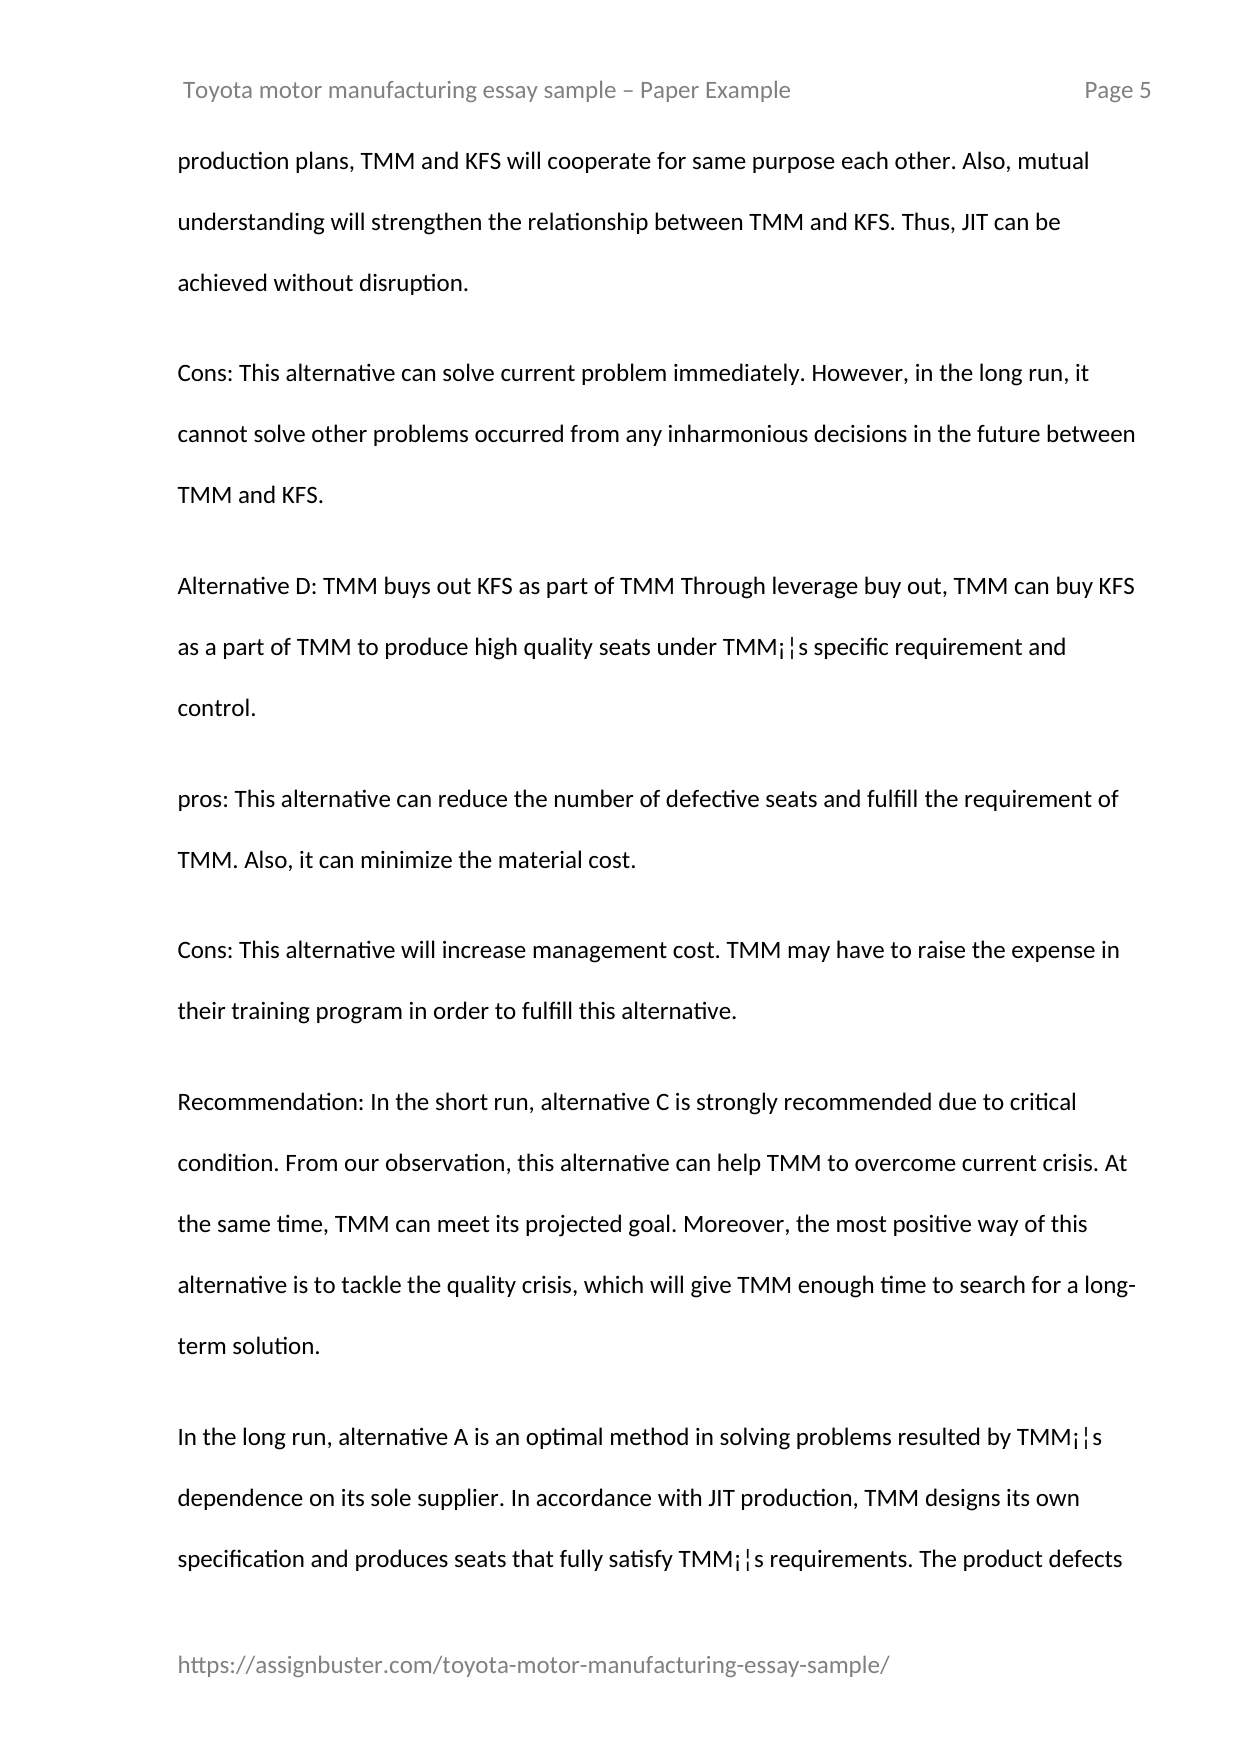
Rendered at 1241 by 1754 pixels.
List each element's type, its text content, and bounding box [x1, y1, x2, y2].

text Alternative D: TMM buys out KFS as part of TMM Through leverage buy out, TMM can buy KFS as a part of TMM to produce high quality seats under TMM¡¦s specific requirement and control. [177, 570, 1152, 723]
text Recommendation: In the short run, alternative C is strongly recommended due to critical condition. From our observation, this alternative can help TMM to overcome current crisis. At the same time, TMM can meet its projected goal. Moreover, the most positive way of this alternative is to tackle the quality crisis, which will give TMM enough time to search for a long-term solution. [177, 1086, 1152, 1361]
text Cons: This alternative will increase management cost. TMM may have to raise the expense in their training program in order to fulfill this alternative. [177, 934, 1152, 1026]
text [177, 145, 1152, 298]
text pros: This alternative can reduce the number of defective seats and fulfill the requirement of TMM. Also, it can minimize the material cost. [177, 783, 1152, 874]
text Cons: This alternative can solve current problem immediately. However, in the long run, it cannot solve other problems occurred from any inharmonious decisions in the future between TMM and KFS. [177, 358, 1152, 510]
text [177, 1421, 1152, 1573]
